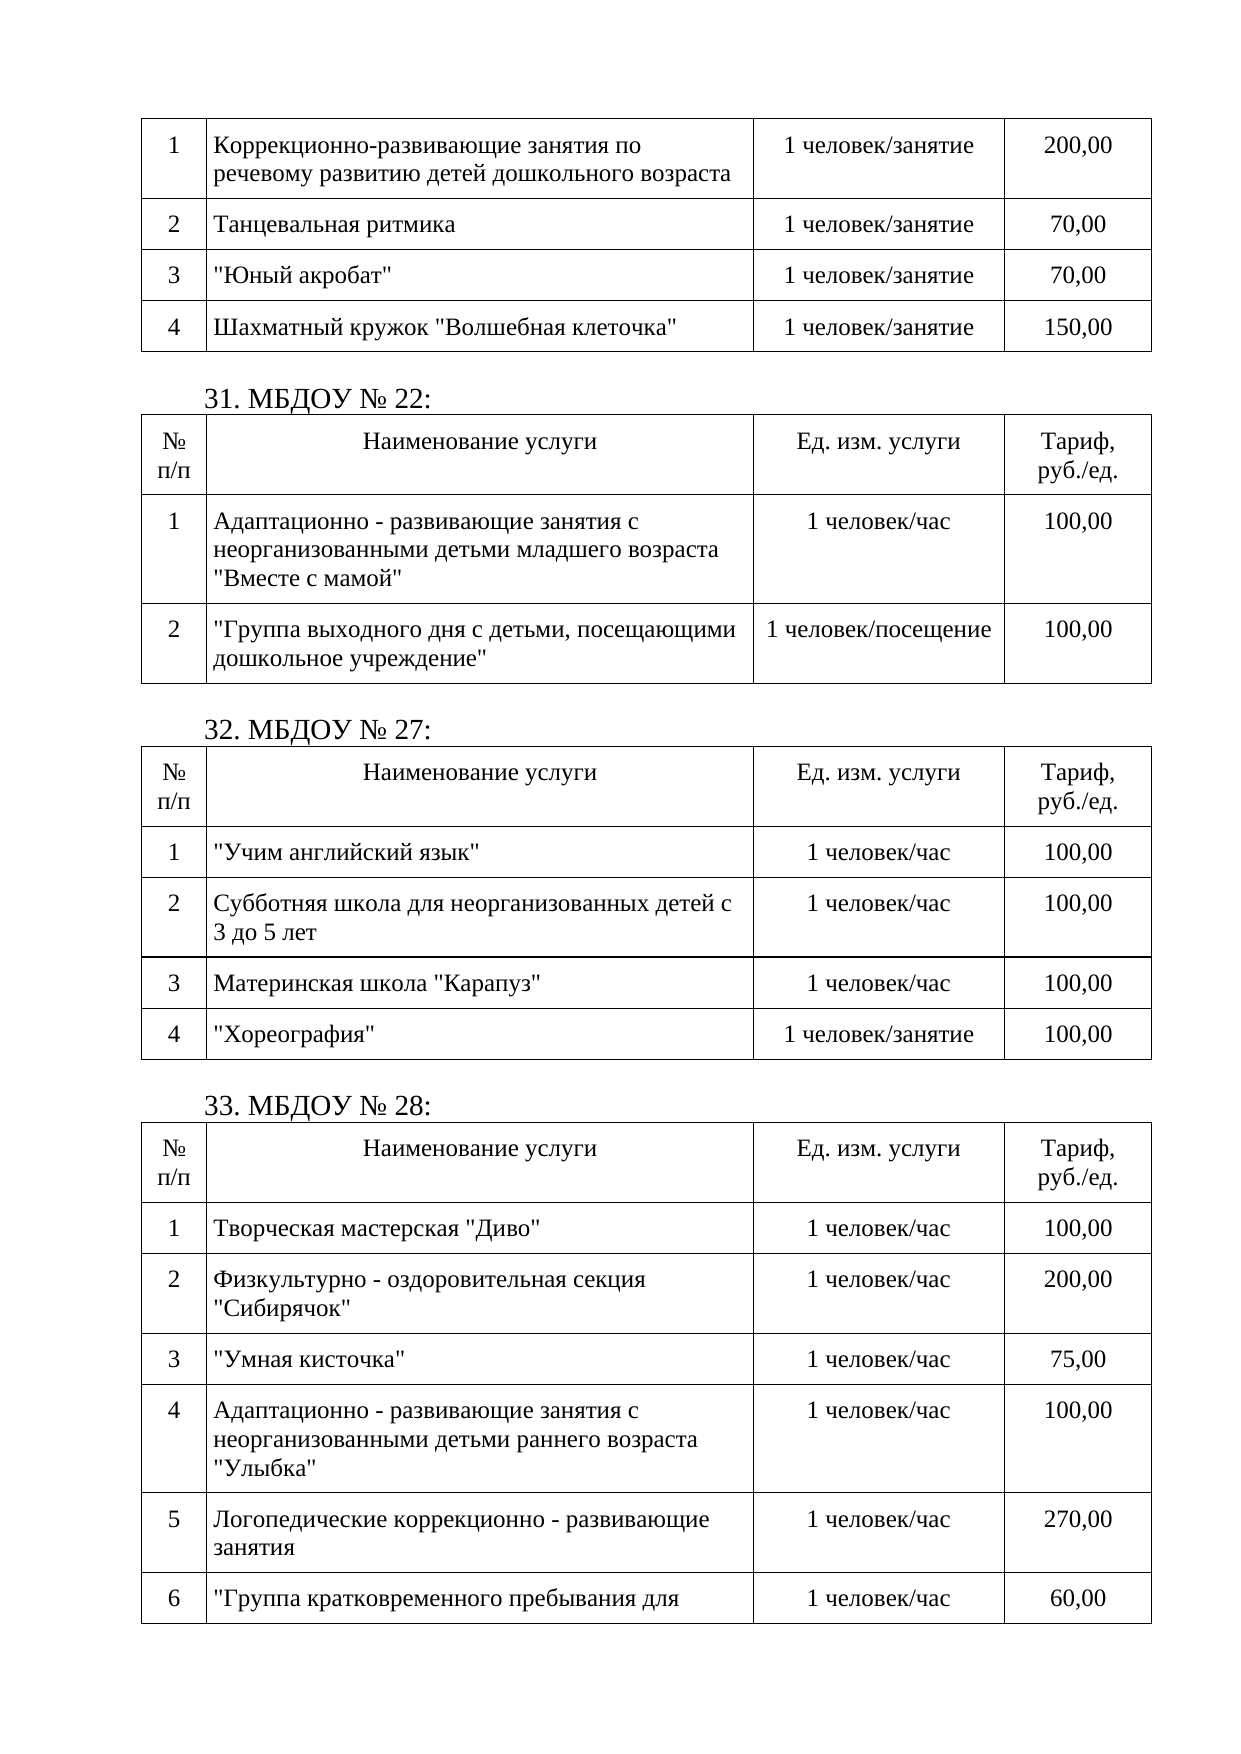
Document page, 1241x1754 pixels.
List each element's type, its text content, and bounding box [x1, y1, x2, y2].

table_cell 2 [142, 604, 206, 682]
table_cell 1 человек/час [754, 1385, 1004, 1492]
table_cell 100,00 [1005, 1385, 1151, 1492]
table_cell 100,00 [1005, 1203, 1151, 1253]
table_cell 1 человек/час [754, 1573, 1004, 1623]
table_cell Субботняя школа для неорганизованных детей с 3 до 5 лет [207, 878, 753, 956]
table_cell 1 человек/час [754, 1254, 1004, 1332]
table_header Ед. изм. услуги [754, 415, 1004, 494]
table_cell 4 [142, 1385, 206, 1492]
table_cell Танцевальная ритмика [207, 199, 753, 249]
table_cell 2 [142, 878, 206, 956]
table_cell 1 человек/час [754, 495, 1004, 603]
table_cell Шахматный кружок "Волшебная клеточка" [207, 301, 753, 351]
table_cell 1 человек/час [754, 827, 1004, 877]
table_cell 70,00 [1005, 199, 1151, 249]
table_cell 70,00 [1005, 250, 1151, 300]
table_cell 1 человек/час [754, 878, 1004, 956]
table_cell 4 [142, 301, 206, 351]
table_header Наименование услуги [207, 1123, 753, 1202]
text 33. МБДОУ № 28: [148, 1088, 1152, 1122]
table_cell 100,00 [1005, 827, 1151, 877]
table_cell 60,00 [1005, 1573, 1151, 1623]
table_cell Адаптационно - развивающие занятия с неорганизованными детьми раннего возраста "Улыбка" [207, 1385, 753, 1492]
text 32. МБДОУ № 27: [148, 712, 1152, 746]
table_header Тариф, руб./ед. [1005, 1123, 1151, 1202]
table_cell 100,00 [1005, 495, 1151, 603]
table_header № п/п [142, 1123, 206, 1202]
table_cell 75,00 [1005, 1334, 1151, 1383]
table_cell 100,00 [1005, 958, 1151, 1007]
table_cell 100,00 [1005, 1009, 1151, 1058]
table_cell Материнская школа "Карапуз" [207, 958, 753, 1007]
table_header Тариф, руб./ед. [1005, 747, 1151, 826]
table_cell 1 человек/занятие [754, 199, 1004, 249]
table_cell Творческая мастерская "Диво" [207, 1203, 753, 1253]
table_cell 1 [142, 119, 206, 198]
table_cell 100,00 [1005, 878, 1151, 956]
table_cell 1 [142, 827, 206, 877]
table_cell 2 [142, 1254, 206, 1332]
table_cell 3 [142, 958, 206, 1007]
table_cell Физкультурно - оздоровительная секция "Сибирячок" [207, 1254, 753, 1332]
table_cell 1 человек/занятие [754, 1009, 1004, 1058]
table_header Тариф, руб./ед. [1005, 415, 1151, 494]
table_cell "Юный акробат" [207, 250, 753, 300]
table_cell 1 человек/час [754, 1203, 1004, 1253]
table_cell 1 человек/занятие [754, 119, 1004, 198]
table_cell 6 [142, 1573, 206, 1623]
table_cell Адаптационно - развивающие занятия с неорганизованными детьми младшего возраста "Вместе с мамой" [207, 495, 753, 603]
table_cell 1 [142, 495, 206, 603]
table_cell 1 человек/час [754, 958, 1004, 1007]
table_cell 1 человек/час [754, 1334, 1004, 1383]
table_cell "Группа выходного дня с детьми, посещающими дошкольное учреждение" [207, 604, 753, 682]
table_header № п/п [142, 415, 206, 494]
table_cell 3 [142, 250, 206, 300]
table_cell Логопедические коррекционно - развивающие занятия [207, 1493, 753, 1572]
table_header Наименование услуги [207, 415, 753, 494]
table_cell 270,00 [1005, 1493, 1151, 1572]
table_cell 200,00 [1005, 1254, 1151, 1332]
table_cell 2 [142, 199, 206, 249]
table_cell 4 [142, 1009, 206, 1058]
table_cell 200,00 [1005, 119, 1151, 198]
table_cell 1 человек/занятие [754, 301, 1004, 351]
text 31. МБДОУ № 22: [148, 381, 1152, 414]
table_header Ед. изм. услуги [754, 747, 1004, 826]
table_cell 100,00 [1005, 604, 1151, 682]
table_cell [207, 1573, 753, 1623]
table_cell 3 [142, 1334, 206, 1383]
table_header Ед. изм. услуги [754, 1123, 1004, 1202]
table_cell 1 человек/посещение [754, 604, 1004, 682]
table_cell 1 человек/занятие [754, 250, 1004, 300]
table_cell "Учим английский язык" [207, 827, 753, 877]
table_header Наименование услуги [207, 747, 753, 826]
table_cell 5 [142, 1493, 206, 1572]
table_cell 150,00 [1005, 301, 1151, 351]
table_cell "Умная кисточка" [207, 1334, 753, 1383]
table_cell Коррекционно-развивающие занятия по речевому развитию детей дошкольного возраста [207, 119, 753, 198]
table_cell "Хореография" [207, 1009, 753, 1058]
table_header № п/п [142, 747, 206, 826]
table_cell 1 [142, 1203, 206, 1253]
table_cell 1 человек/час [754, 1493, 1004, 1572]
